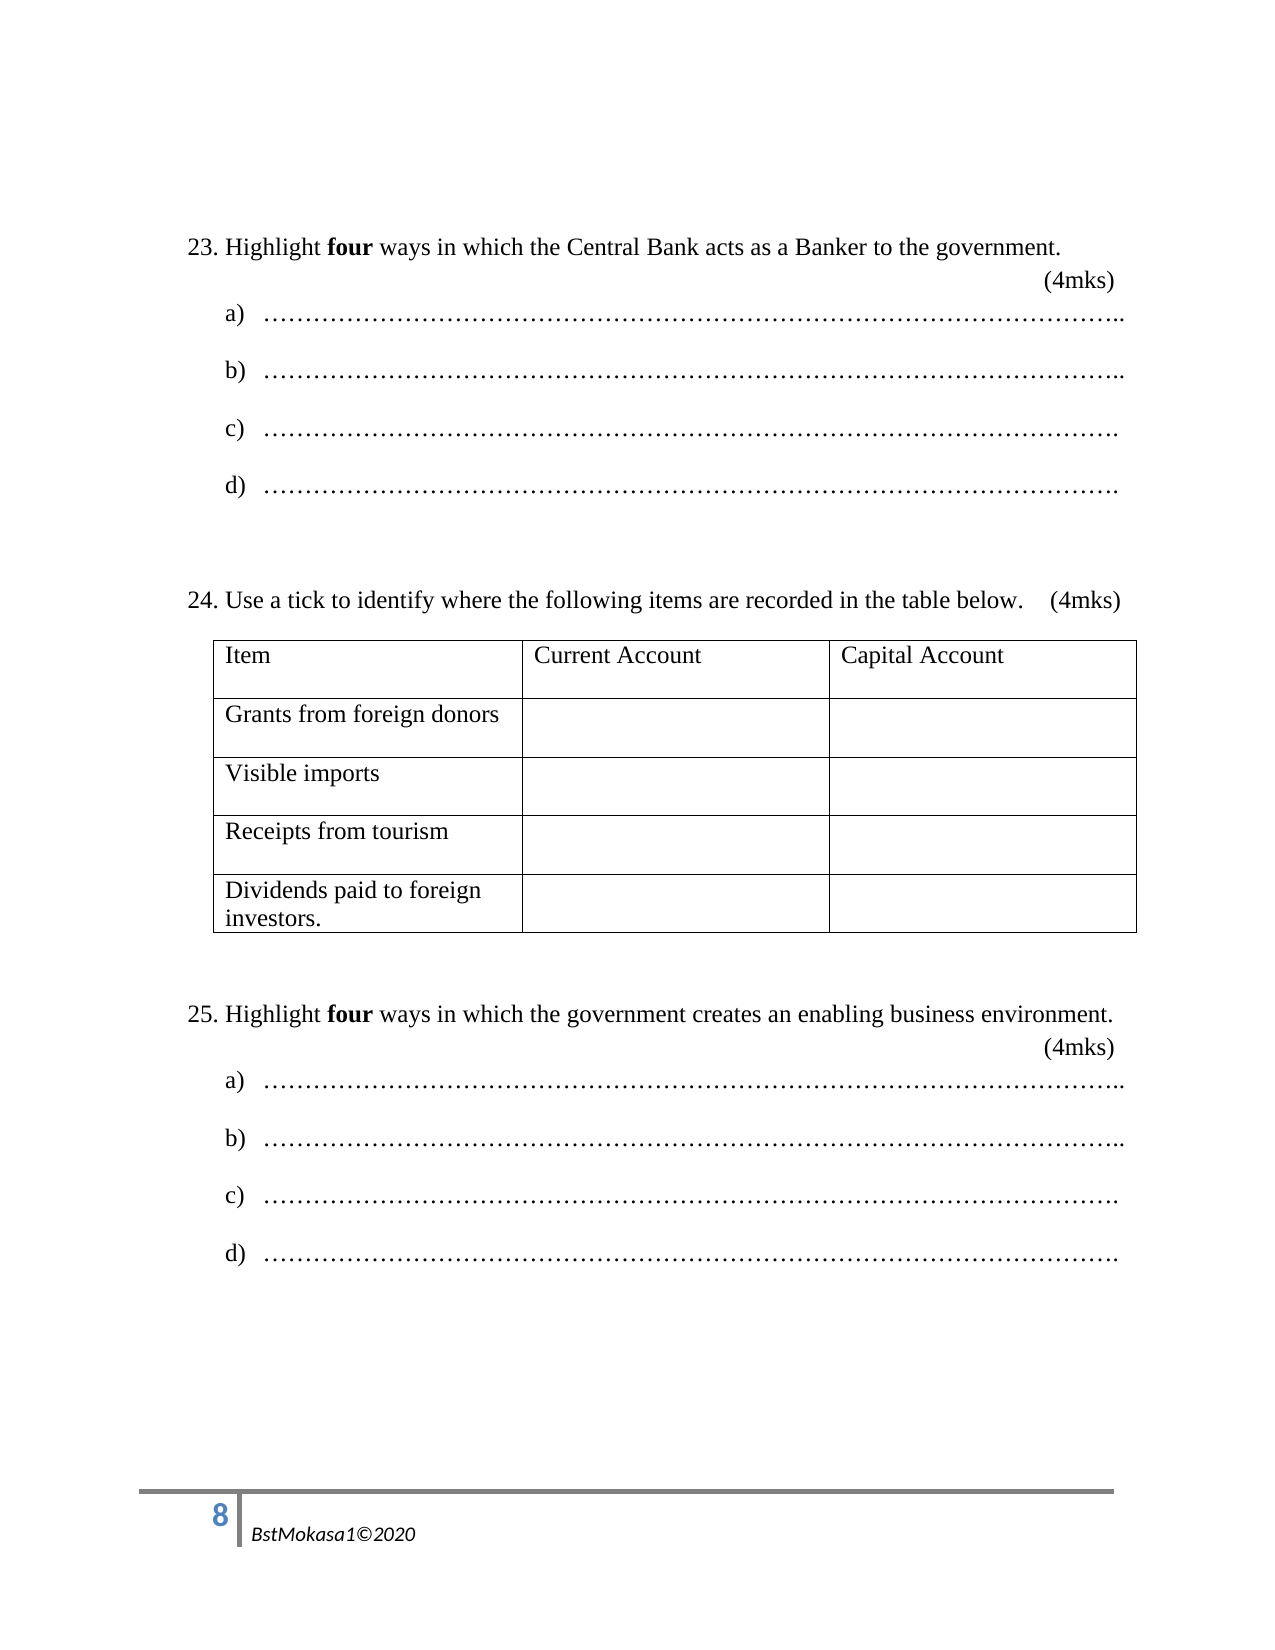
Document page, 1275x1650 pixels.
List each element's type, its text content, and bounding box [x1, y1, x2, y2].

table_cell [830, 875, 1136, 932]
list Use a tick to identify where the following items are recorded in the table below. (4mks) [187, 586, 1125, 614]
list ………………………………………………………………………………………….. [225, 1123, 1125, 1152]
table_header Item [214, 641, 522, 698]
table_header Capital Account [830, 641, 1136, 698]
table_cell [830, 758, 1136, 815]
table_cell [830, 816, 1136, 874]
list Highlight four ways in which the government creates an enabling business environment. [187, 999, 1125, 1028]
list ………………………………………………………………………………………….. [225, 356, 1125, 384]
list …………………………………………………………………………………………. [225, 1180, 1125, 1209]
table_header Current Account [523, 641, 829, 698]
list ………………………………………………………………………………………….. [225, 298, 1125, 327]
table_cell [523, 875, 829, 932]
table_cell Grants from foreign donors [214, 699, 522, 757]
table_cell [523, 758, 829, 815]
table_cell Receipts from tourism [214, 816, 522, 874]
table_cell [523, 816, 829, 874]
table_cell Dividends paid to foreign investors. [214, 875, 522, 932]
list (4mks) [225, 265, 1125, 294]
list (4mks) [225, 1032, 1125, 1061]
table_cell [523, 699, 829, 757]
list Highlight four ways in which the Central Bank acts as a Banker to the government. [187, 232, 1125, 261]
table_cell Visible imports [214, 758, 522, 815]
list …………………………………………………………………………………………. [225, 1238, 1125, 1267]
list ………………………………………………………………………………………….. [225, 1065, 1125, 1094]
table_cell [830, 699, 1136, 757]
list …………………………………………………………………………………………. [225, 471, 1125, 557]
list …………………………………………………………………………………………. [225, 413, 1125, 442]
